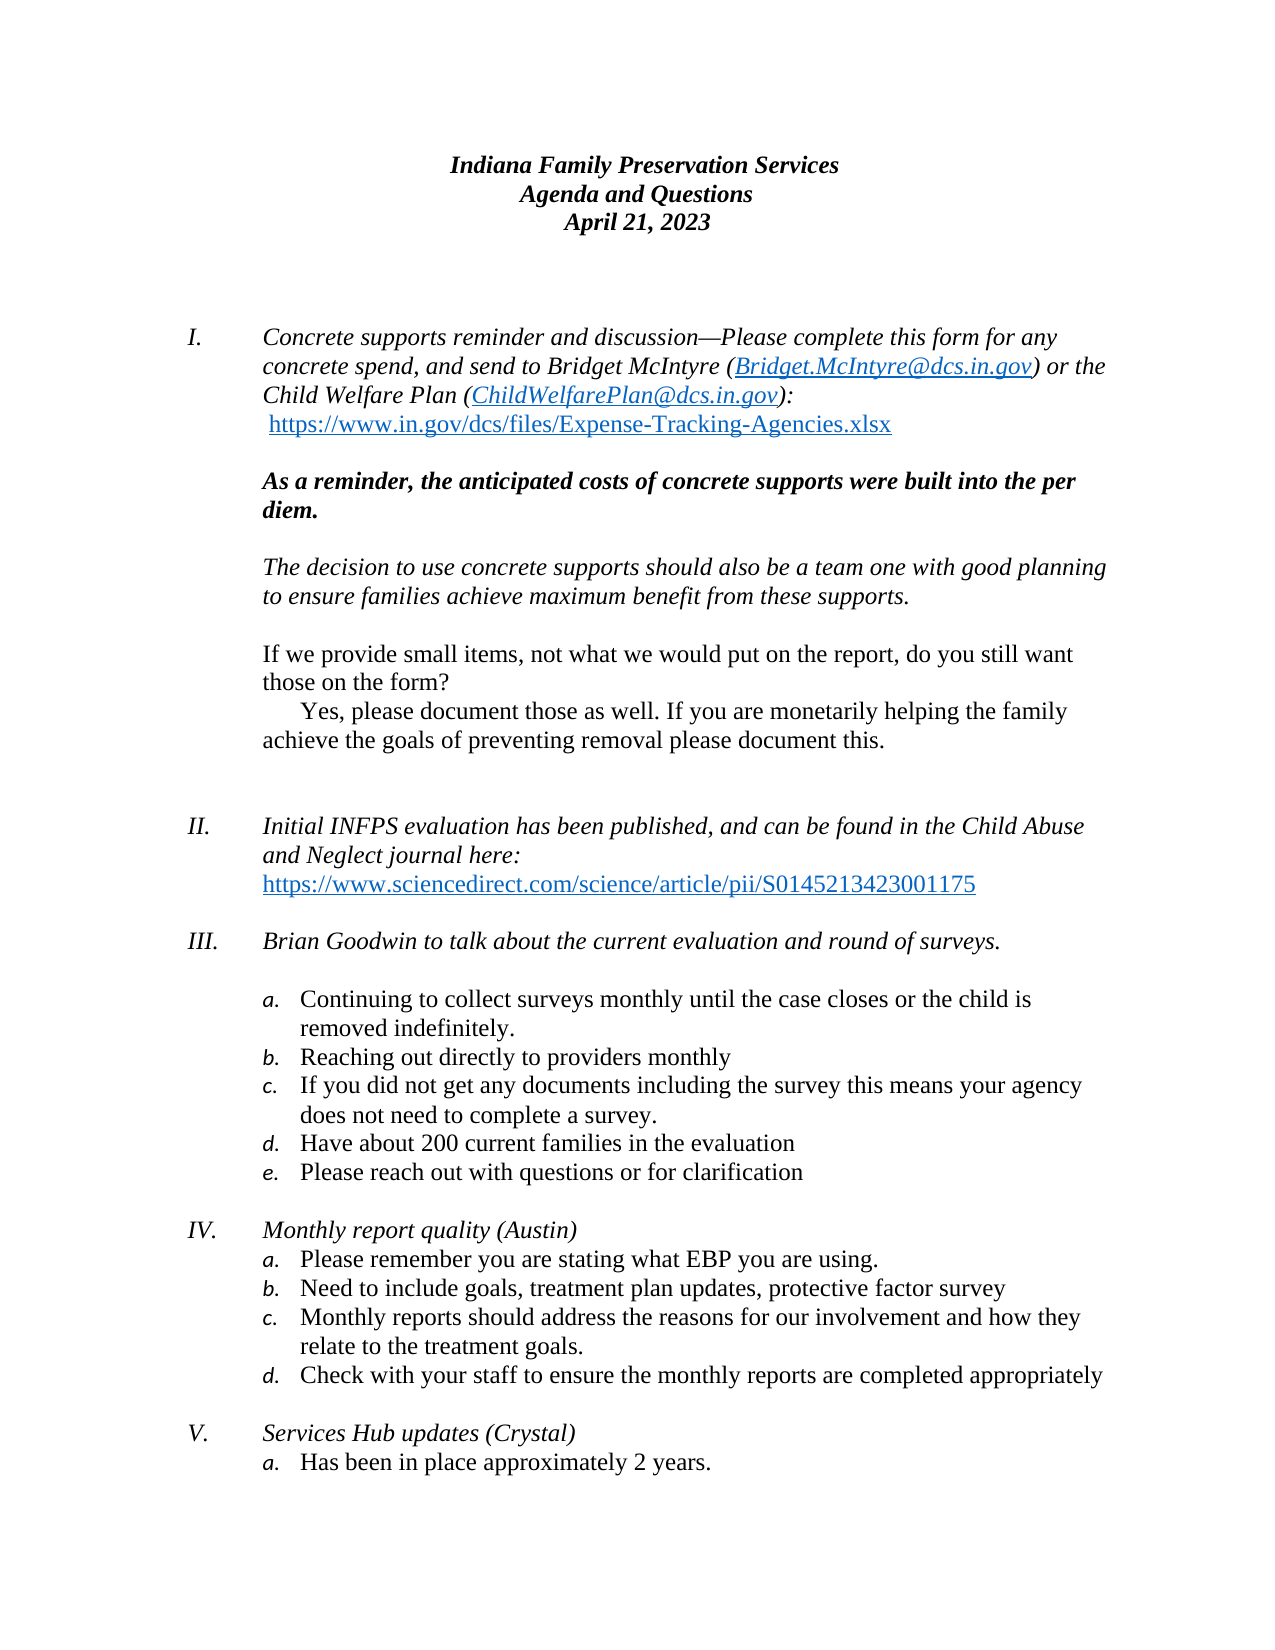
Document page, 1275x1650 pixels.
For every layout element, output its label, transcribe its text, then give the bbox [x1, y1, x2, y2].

list Initial INFPS evaluation has been published, and can be found in the Child Abuse and Neglect journal here: https://www.sciencedirect.com/science/article/pii/S0145213423001175 [187, 811, 1125, 897]
text Indiana Family Preservation Services [375, 150, 1125, 179]
list Has been in place approximately 2 years. [262, 1447, 1125, 1476]
list Continuing to collect surveys monthly until the case closes or the child is removed indefinitely. [262, 984, 1125, 1042]
list If you did not get any documents including the survey this means your agency does not need to complete a survey. [262, 1071, 1125, 1128]
text If we provide small items, not what we would put on the report, do you still want those on the form? [262, 639, 1125, 696]
text Yes, please document those as well. If you are monetarily helping the family achieve the goals of preventing removal please document this. [262, 696, 1125, 754]
list Monthly report quality (Austin) [187, 1215, 1125, 1244]
list Check with your staff to ensure the monthly reports are completed appropriately [262, 1360, 1125, 1389]
text https://www.in.gov/dcs/files/Expense-Tracking-Agencies.xlsx [262, 409, 1125, 437]
list Have about 200 current families in the evaluation [262, 1128, 1125, 1157]
list Need to include goals, treatment plan updates, protective factor survey [262, 1273, 1125, 1302]
list Services Hub updates (Crystal) [187, 1418, 1125, 1447]
list Concrete supports reminder and discussion—Please complete this form for any concrete spend, and send to Bridget McIntyre (Bridget.McIntyre@dcs.in.gov) or the Child Welfare Plan (ChildWelfarePlan@dcs.in.gov): [187, 322, 1125, 409]
text As a reminder, the anticipated costs of concrete supports were built into the per diem. [262, 466, 1125, 524]
list Please reach out with questions or for clarification [262, 1157, 1125, 1187]
list Monthly reports should address the reasons for our involvement and how they relate to the treatment goals. [262, 1302, 1125, 1360]
text April 21, 2023 [150, 207, 1125, 236]
text The decision to use concrete supports should also be a team one with good planning to ensure families achieve maximum benefit from these supports. [262, 552, 1125, 610]
list Please remember you are stating what EBP you are using. [262, 1244, 1125, 1273]
list Brian Goodwin to talk about the current evaluation and round of surveys. [187, 926, 1125, 955]
list Reaching out directly to providers monthly [262, 1042, 1125, 1071]
text Agenda and Questions [150, 179, 1125, 207]
